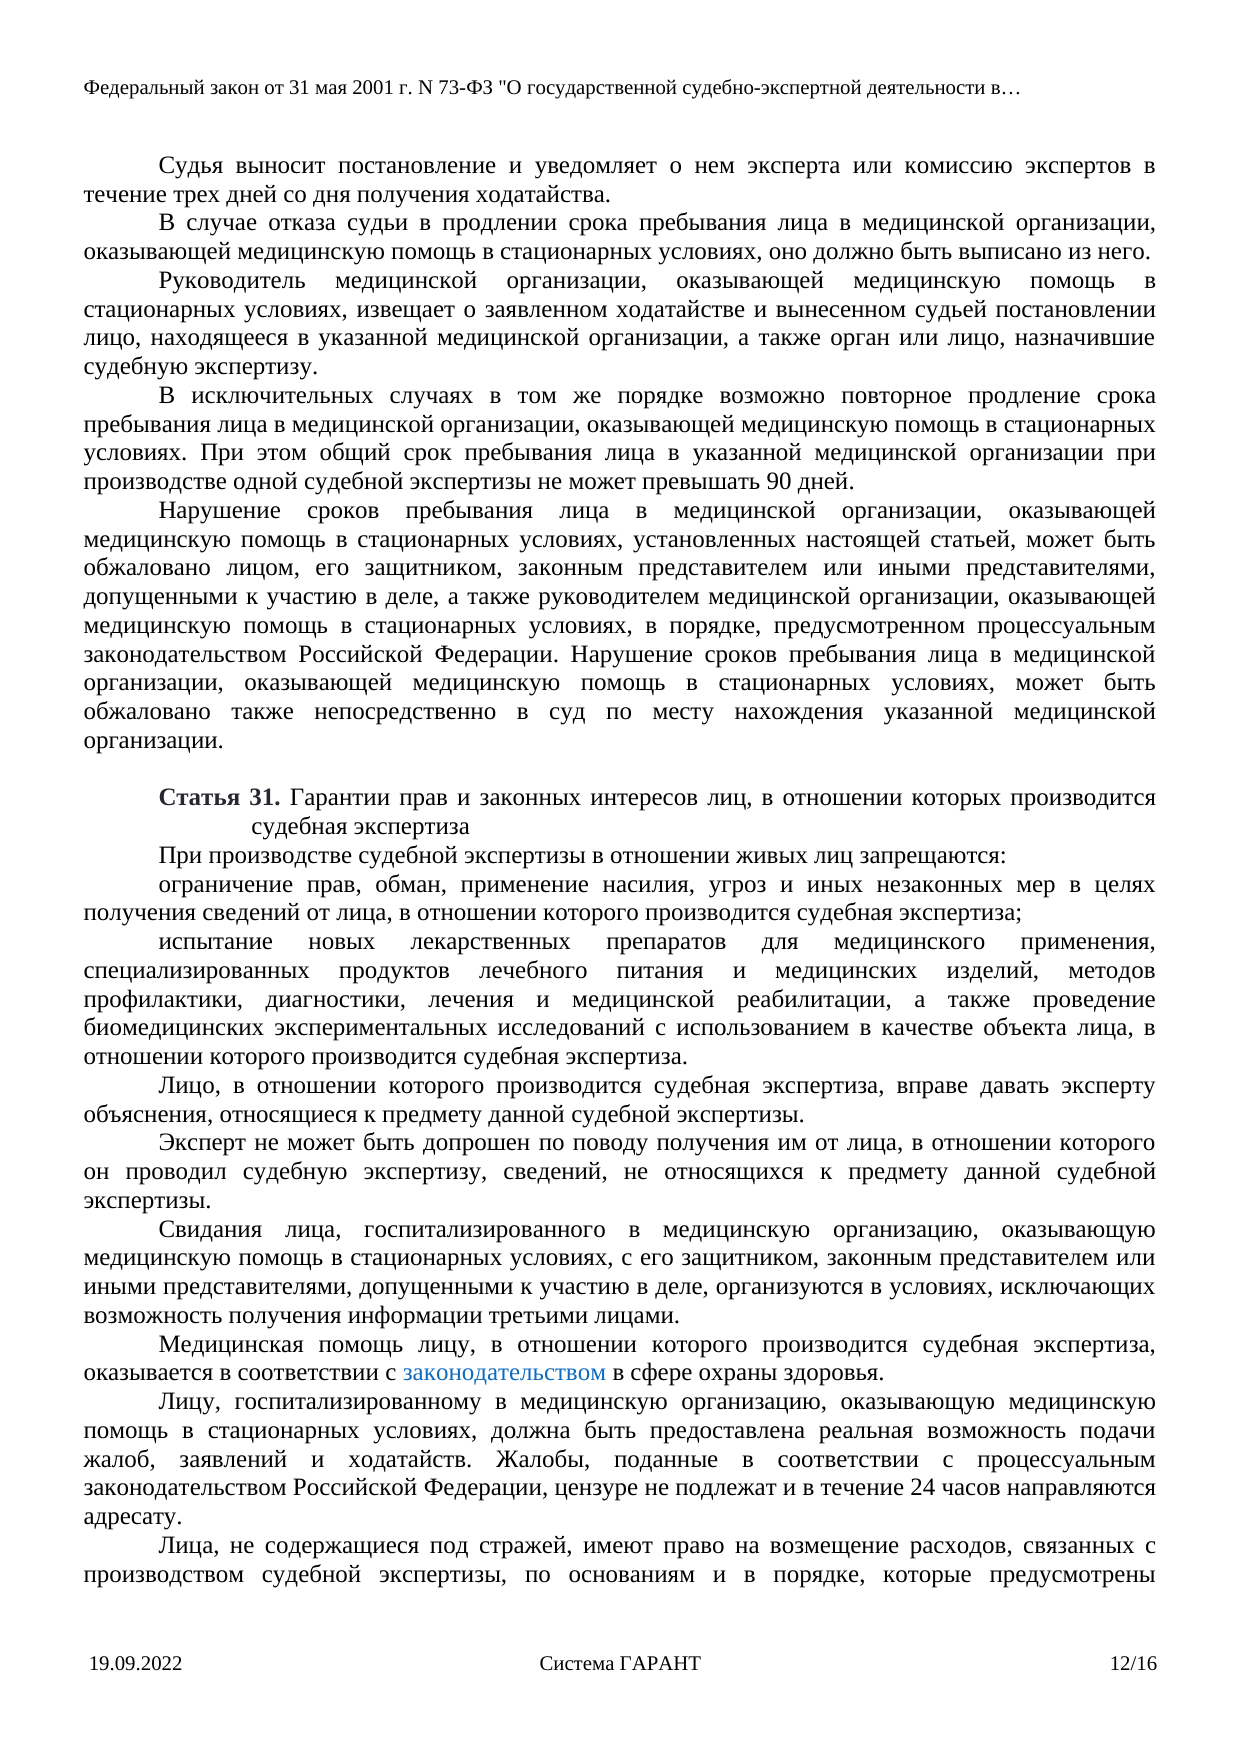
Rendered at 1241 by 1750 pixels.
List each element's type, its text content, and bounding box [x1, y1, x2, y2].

text Руководитель медицинской организации, оказывающей медицинскую помощь в стационарных условиях, извещает о заявленном ходатайстве и вынесенном судьей постановлении лицо, находящееся в указанной медицинской организации, а также орган или лицо, назначившие судебную экспертизу. [83, 265, 1157, 380]
text Лицу, госпитализированному в медицинскую организацию, оказывающую медицинскую помощь в стационарных условиях, должна быть предоставлена реальная возможность подачи жалоб, заявлений и ходатайств. Жалобы, поданные в соответствии с процессуальным законодательством Российской Федерации, цензуре не подлежат и в течение 24 часов направляются адресату. [83, 1386, 1157, 1530]
text Статья 31. Гарантии прав и законных интересов лиц, в отношении которых производится судебная экспертиза [158, 782, 1157, 840]
text Нарушение сроков пребывания лица в медицинской организации, оказывающей медицинскую помощь в стационарных условиях, установленных настоящей статьей, может быть обжаловано лицом, его защитником, законным представителем или иными представителями, допущенными к участию в деле, а также руководителем медицинской организации, оказывающей медицинскую помощь в стационарных условиях, в порядке, предусмотренном процессуальным законодательством Российской Федерации. Нарушение сроков пребывания лица в медицинской организации, оказывающей медицинскую помощь в стационарных условиях, может быть обжаловано также непосредственно в суд по месту нахождения указанной медицинской организации. [83, 495, 1157, 754]
text В случае отказа судьи в продлении срока пребывания лица в медицинской организации, оказывающей медицинскую помощь в стационарных условиях, оно должно быть выписано из него. [83, 207, 1157, 265]
text В исключительных случаях в том же порядке возможно повторное продление срока пребывания лица в медицинской организации, оказывающей медицинскую помощь в стационарных условиях. При этом общий срок пребывания лица в указанной медицинской организации при производстве одной судебной экспертизы не может превышать 90 дней. [83, 380, 1157, 495]
text Эксперт не может быть допрошен по поводу получения им от лица, в отношении которого он проводил судебную экспертизу, сведений, не относящихся к предмету данной судебной экспертизы. [83, 1127, 1157, 1214]
text Судья выносит постановление и уведомляет о нем эксперта или комиссию экспертов в течение трех дней со дня получения ходатайства. [83, 150, 1157, 207]
text Лицо, в отношении которого производится судебная экспертиза, вправе давать эксперту объяснения, относящиеся к предмету данной судебной экспертизы. [83, 1070, 1157, 1127]
text испытание новых лекарственных препаратов для медицинского применения, специализированных продуктов лечебного питания и медицинских изделий, методов профилактики, диагностики, лечения и медицинской реабилитации, а также проведение биомедицинских экспериментальных исследований с использованием в качестве объекта лица, в отношении которого производится судебная экспертиза. [83, 926, 1157, 1070]
text Свидания лица, госпитализированного в медицинскую организацию, оказывающую медицинскую помощь в стационарных условиях, с его защитником, законным представителем или иными представителями, допущенными к участию в деле, организуются в условиях, исключающих возможность получения информации третьими лицами. [83, 1214, 1157, 1329]
text ограничение прав, обман, применение насилия, угроз и иных незаконных мер в целях получения сведений от лица, в отношении которого производится судебная экспертиза; [83, 869, 1157, 926]
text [83, 1530, 1157, 1587]
text При производстве судебной экспертизы в отношении живых лиц запрещаются: [83, 840, 1157, 869]
text Медицинская помощь лицу, в отношении которого производится судебная экспертиза, оказывается в соответствии с законодательством в сфере охраны здоровья. [83, 1329, 1157, 1386]
